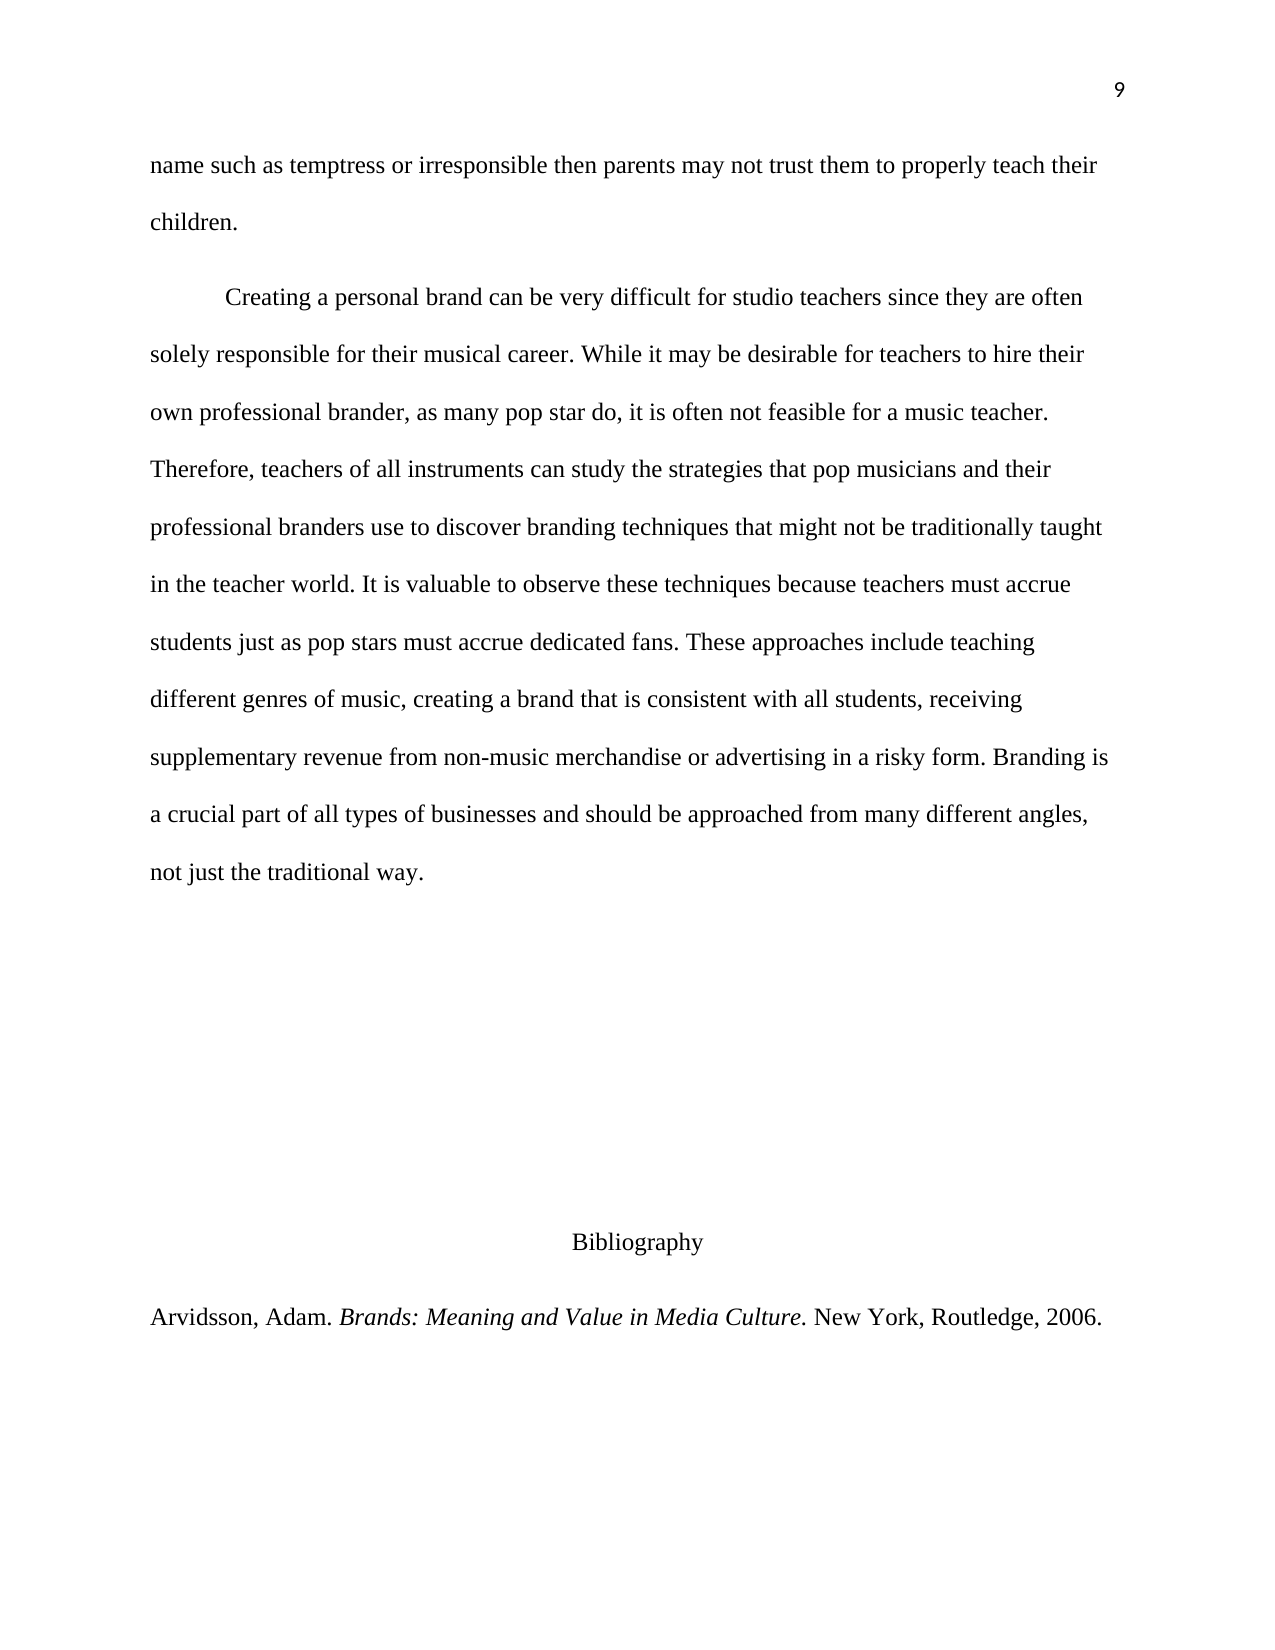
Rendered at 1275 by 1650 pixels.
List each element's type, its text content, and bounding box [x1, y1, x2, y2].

text Bibliography [150, 1227, 1125, 1256]
text Creating a personal brand can be very difficult for studio teachers since they are often solely responsible for their musical career. While it may be desirable for teachers to hire their own professional brander, as many pop star do, it is often not feasible for a music teacher. Therefore, teachers of all instruments can study the strategies that pop musicians and their professional branders use to discover branding techniques that might not be traditionally taught in the teacher world. It is valuable to observe these techniques because teachers must accrue students just as pop stars must accrue dedicated fans. These approaches include teaching different genres of music, creating a brand that is consistent with all students, receiving supplementary revenue from non-music merchandise or advertising in a risky form. Branding is a crucial part of all types of businesses and should be approached from many different angles, not just the traditional way. [150, 282, 1125, 885]
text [150, 150, 1125, 236]
text Arvidsson, Adam. Brands: Meaning and Value in Media Culture. New York, Routledge, 2006. [150, 1302, 1125, 1330]
